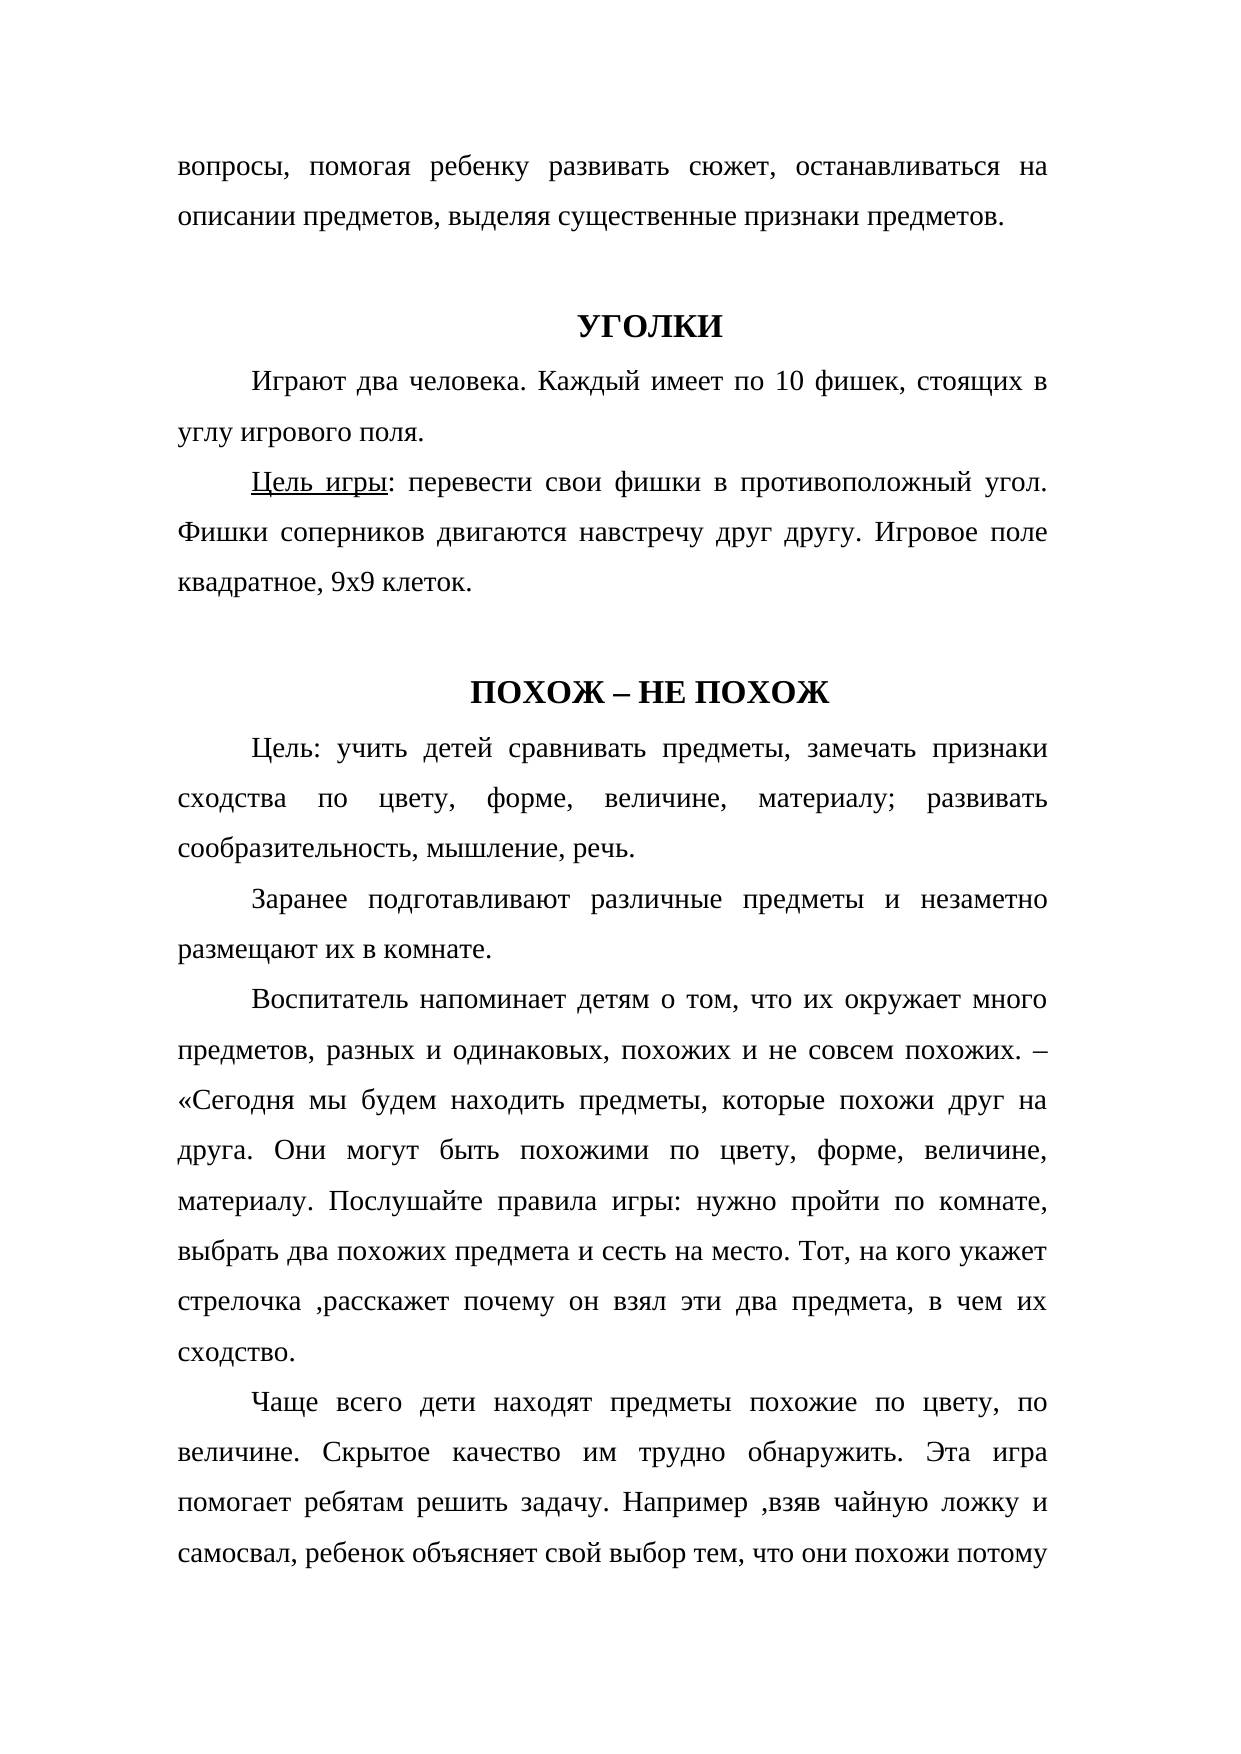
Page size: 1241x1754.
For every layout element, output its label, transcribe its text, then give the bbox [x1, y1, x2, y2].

text Играют два человека. Каждый имеет по 10 фишек, стоящих в углу игрового поля. [177, 363, 1048, 447]
text УГОЛКИ [177, 306, 1048, 344]
text Заранее подготавливают различные предметы и незаметно размещают их в комнате. [177, 881, 1048, 965]
text ПОХОЖ – НЕ ПОХОЖ [177, 672, 1048, 711]
text Воспитатель напоминает детям о том, что их окружает много предметов, разных и одинаковых, похожих и не совсем похожих. – «Сегодня мы будем находить предметы, которые похожи друг на друга. Они могут быть похожими по цвету, форме, величине, материалу. Послушайте правила игры: нужно пройти по комнате, выбрать два похожих предмета и сесть на место. Тот, на кого укажет стрелочка ,расскажет почему он взял эти два предмета, в чем их сходство. [177, 981, 1048, 1367]
text Цель: учить детей сравнивать предметы, замечать признаки сходства по цвету, форме, величине, материалу; развивать сообразительность, мышление, речь. [177, 730, 1048, 864]
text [177, 148, 1048, 232]
text Цель игры: перевести свои фишки в противоположный угол. Фишки соперников двигаются навстречу друг другу. Игровое поле квадратное, 9х9 клеток. [177, 464, 1048, 598]
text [177, 1384, 1048, 1568]
